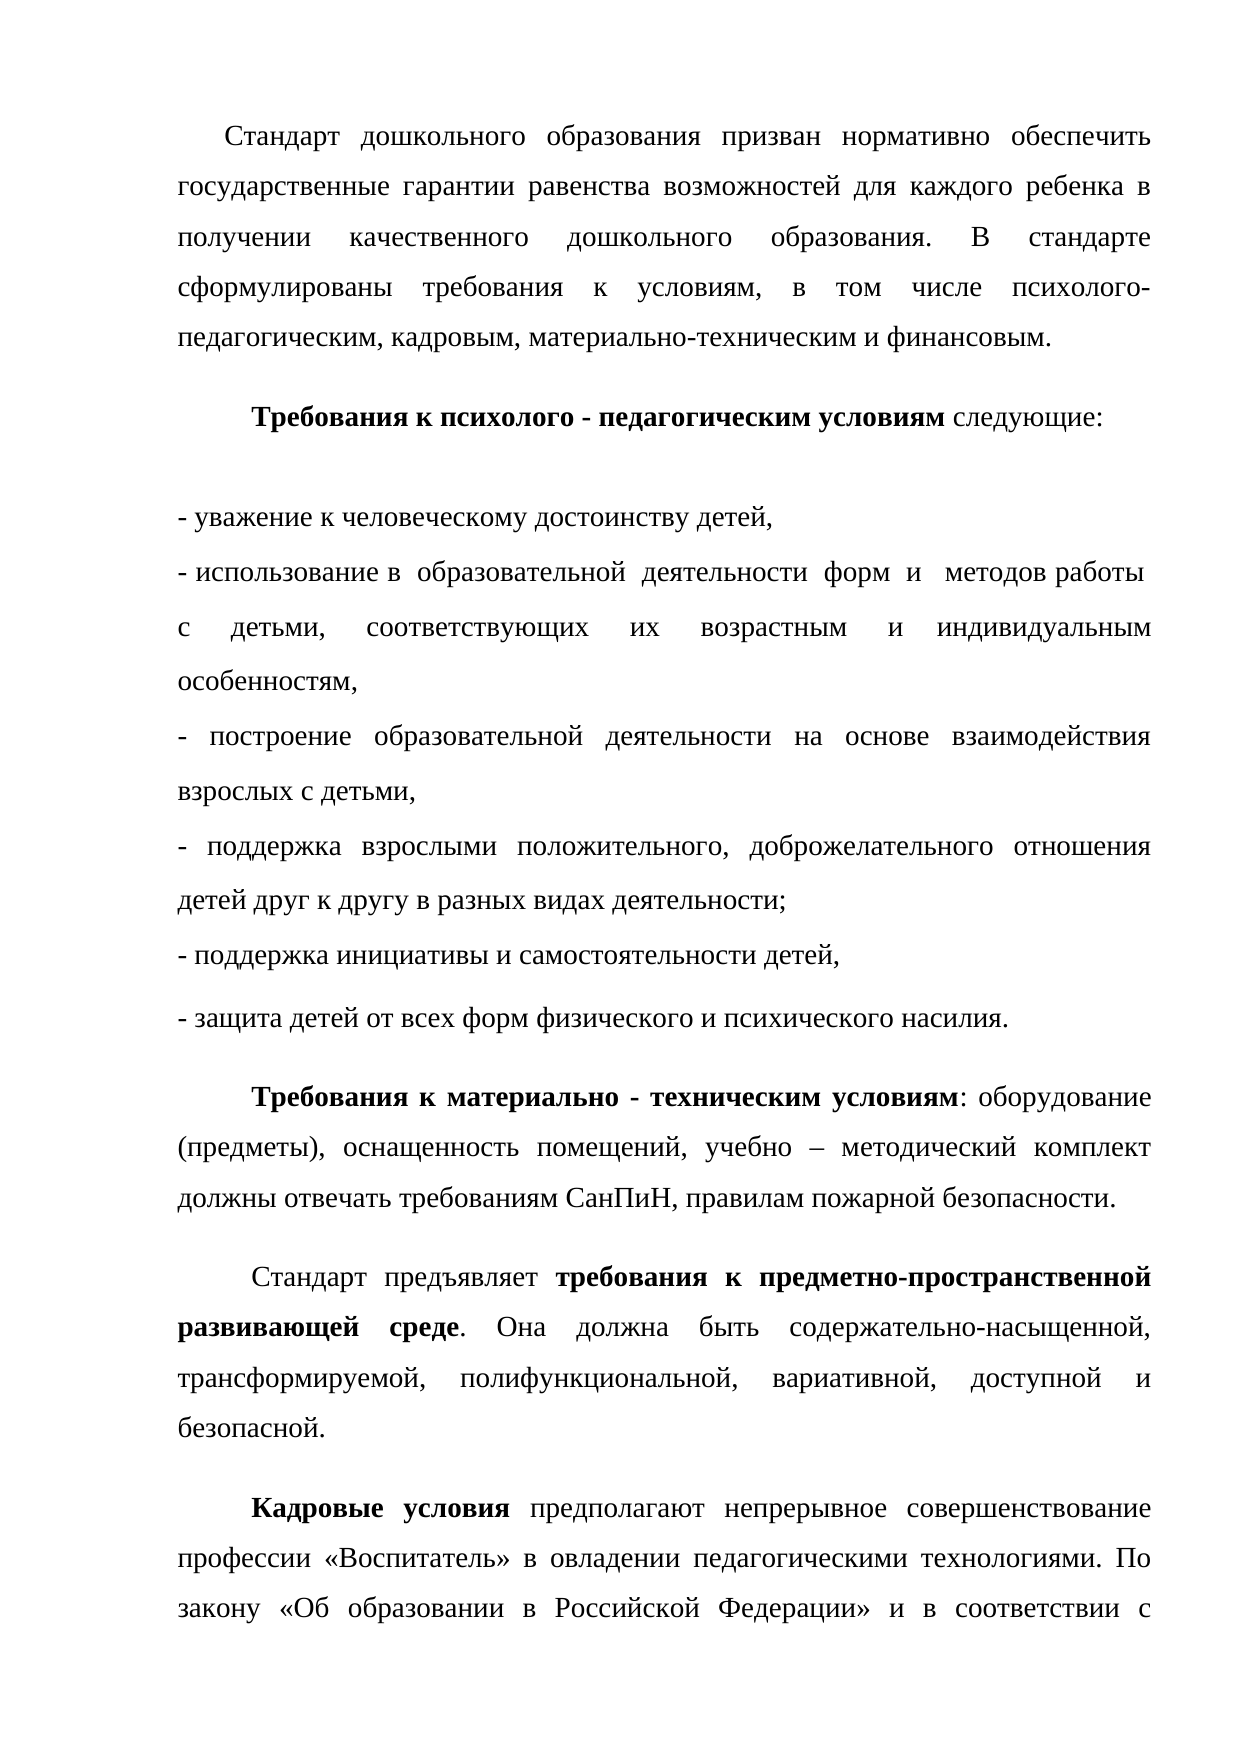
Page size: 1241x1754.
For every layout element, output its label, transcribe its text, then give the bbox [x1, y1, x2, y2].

text Стандарт дошкольного образования призван нормативно обеспечить государственные гарантии равенства возможностей для каждого ребенка в получении качественного дошкольного образования. В стандарте сформулированы требования к условиям, в том числе психолого-педагогическим, кадровым, материально-техническим и финансовым. [177, 118, 1152, 353]
text - защита детей от всех форм физического и психического насилия. [177, 1000, 1152, 1033]
text - уважение к человеческому достоинству детей, [177, 478, 1152, 533]
text - использование в образовательной деятельности форм и методов работы с детьми, соответствующих их возрастным и индивидуальным особенностям, [177, 533, 1152, 697]
text - поддержка инициативы и самостоятельности детей, [177, 916, 1152, 971]
text Требования к психолого - педагогическим условиям следующие: [177, 399, 1152, 432]
text - построение образовательной деятельности на основе взаимодействия взрослых с детьми, [177, 697, 1152, 806]
text - поддержка взрослыми положительного, доброжелательного отношения детей друг к другу в разных видах деятельности; [177, 806, 1152, 916]
text Требования к материально - техническим условиям: оборудование (предметы), оснащенность помещений, учебно – методический комплект должны отвечать требованиям СанПиН, правилам пожарной безопасности. [177, 1079, 1152, 1213]
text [177, 1490, 1152, 1624]
text Стандарт предъявляет требования к предметно-пространственной развивающей среде. Она должна быть содержательно-насыщенной, трансформируемой, полифункциональной, вариативной, доступной и безопасной. [177, 1259, 1152, 1444]
